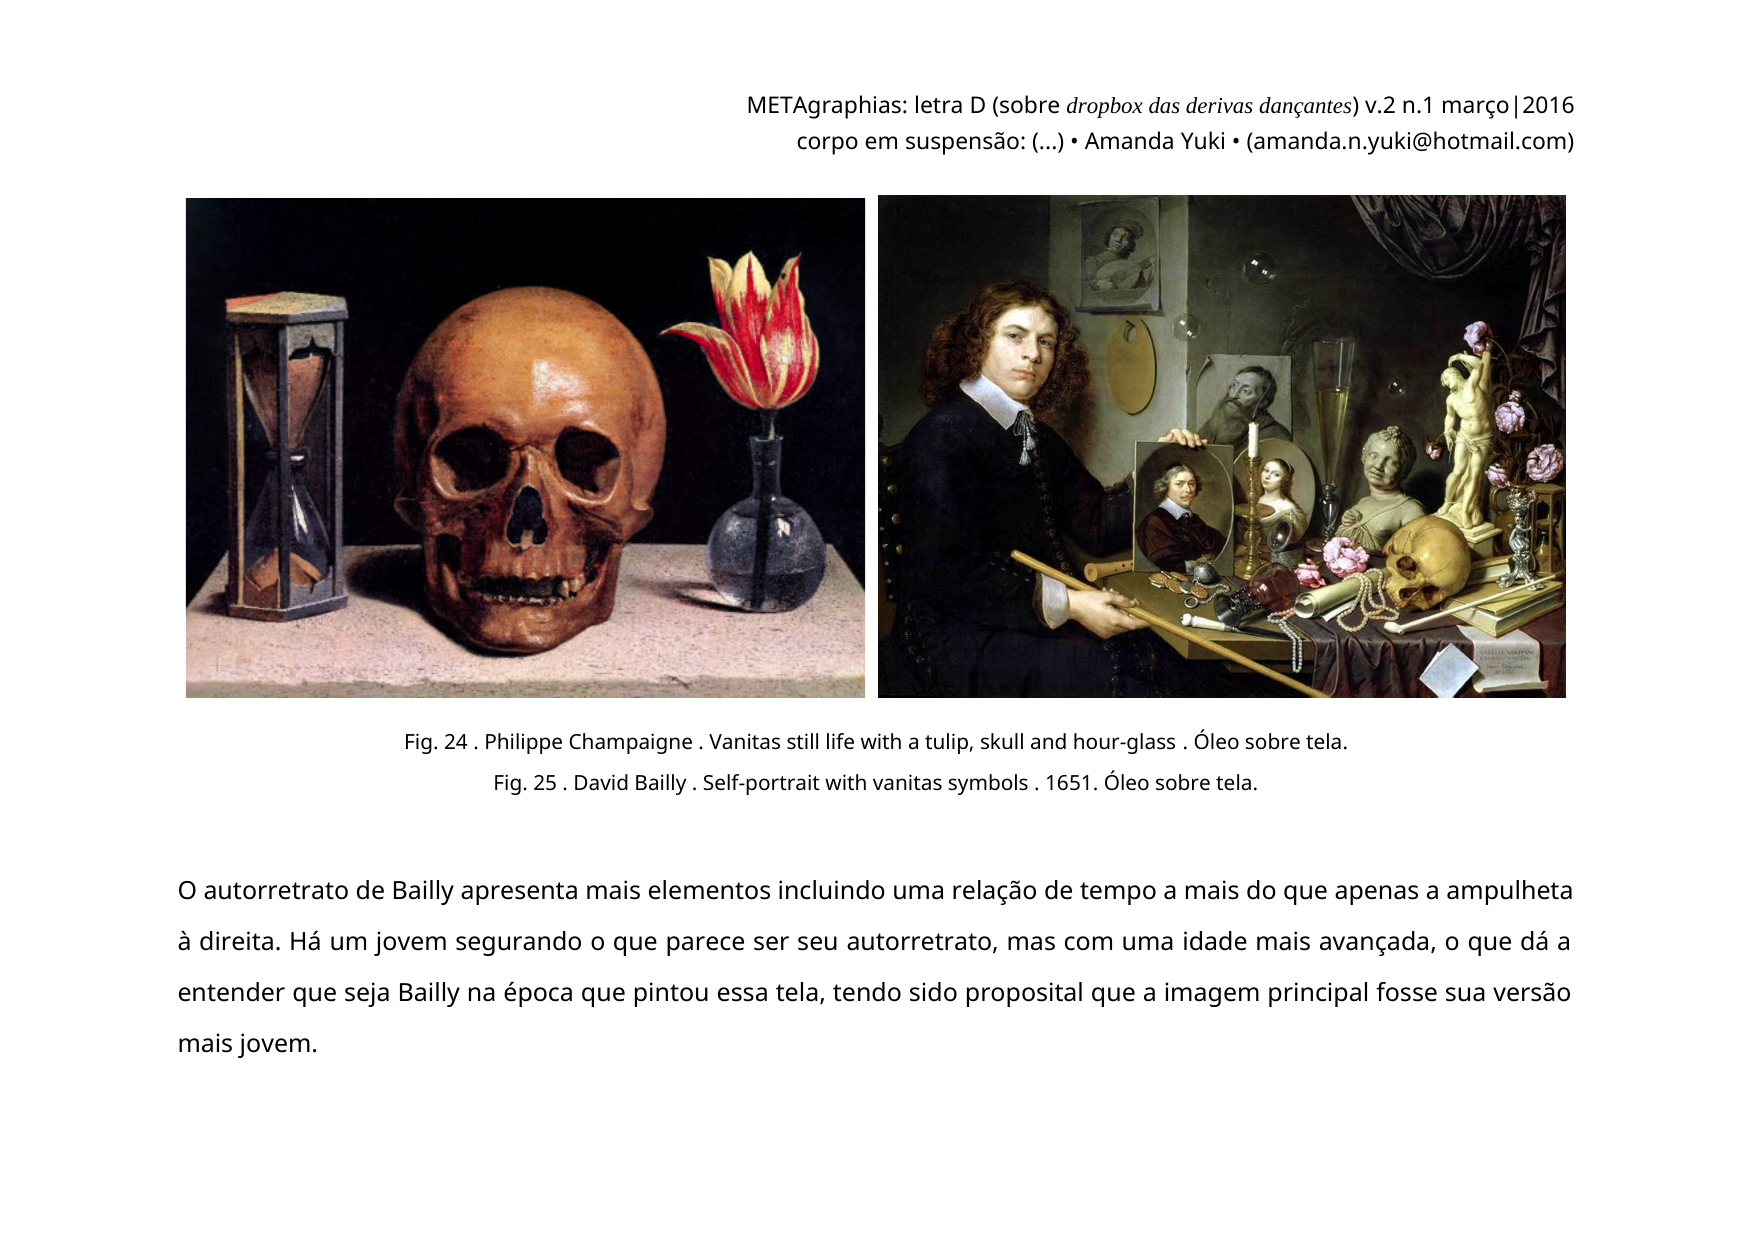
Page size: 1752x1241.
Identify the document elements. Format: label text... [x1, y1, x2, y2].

text Fig. 25 . David Bailly . Self-portrait with vanitas symbols . 1651. Óleo sobre tela. [177, 768, 1574, 796]
text O autorretrato de Bailly apresenta mais elementos incluindo uma relação de tempo a mais do que apenas a ampulheta à direita. Há um jovem segurando o que parece ser seu autorretrato, mas com uma idade mais avançada, o que dá a entender que seja Bailly na época que pintou essa tela, tendo sido proposital que a imagem principal fosse sua versão mais jovem. [177, 872, 1574, 1059]
picture [185, 198, 865, 698]
picture [878, 195, 1566, 698]
text Fig. 24 . Philippe Champaigne . Vanitas still life with a tulip, skull and hour-glass . Óleo sobre tela. [177, 727, 1574, 755]
